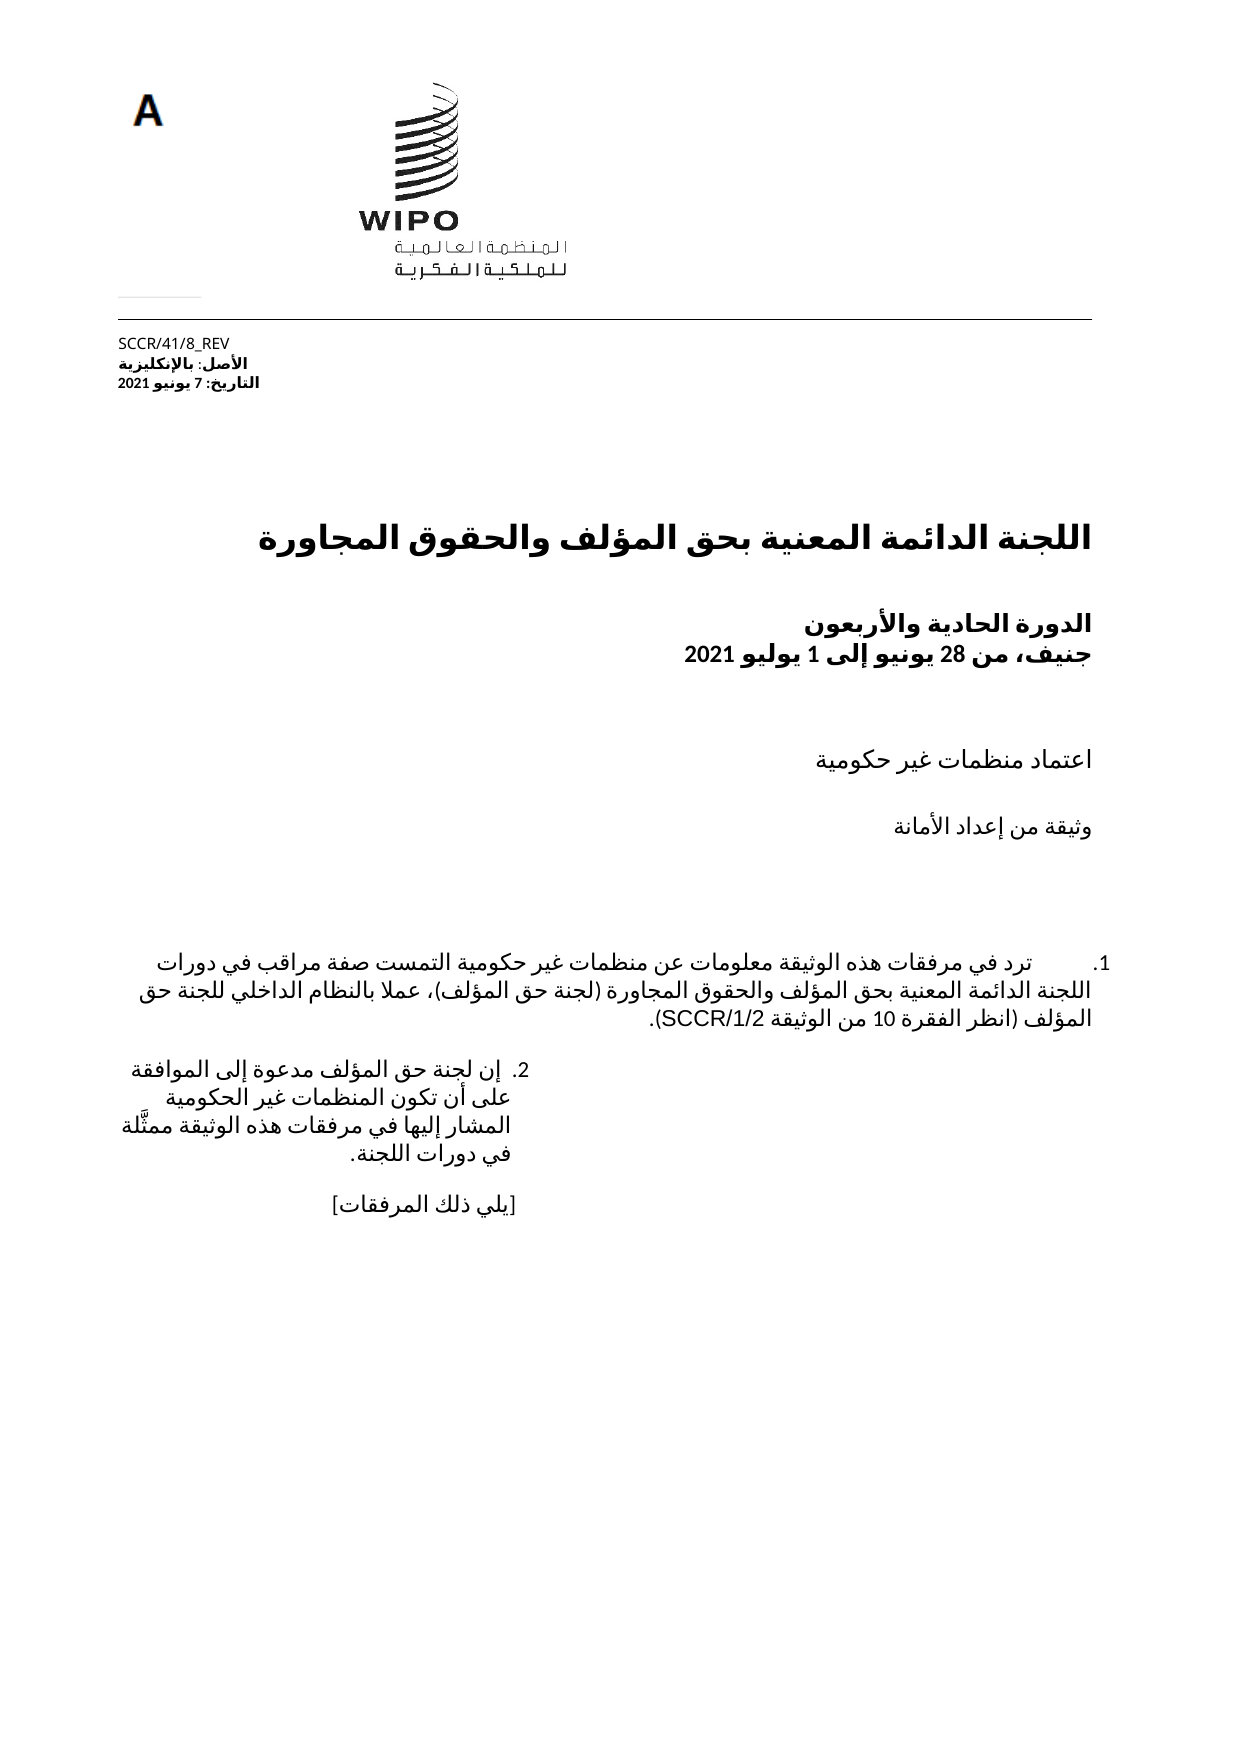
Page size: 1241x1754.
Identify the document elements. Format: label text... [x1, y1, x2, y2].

text جنيف، من 28 يونيو إلى 1 يوليو 2021 [118, 638, 1092, 669]
text الأصل: بالإنكليزية [118, 354, 1092, 373]
subtitle اللجنة الدائمة المعنية بحق المؤلف والحقوق المجاورة [118, 517, 1092, 558]
text اعتماد منظمات غير حكومية [118, 744, 1092, 774]
picture [356, 79, 574, 287]
picture [118, 79, 203, 299]
text وثيقة من إعداد الأمانة [118, 812, 1092, 840]
text إن لجنة حق المؤلف مدعوة إلى الموافقة على أن تكون المنظمات غير الحكومية المشار إليها في مرفقات هذه الوثيقة ممثَّلة في دورات اللجنة. [118, 1055, 512, 1167]
text الدورة الحادية والأربعون [118, 608, 1092, 638]
text ترد في مرفقات هذه الوثيقة معلومات عن منظمات غير حكومية التمست صفة مراقب في دورات اللجنة الدائمة المعنية بحق المؤلف والحقوق المجاورة (لجنة حق المؤلف)، عملا بالنظام الداخلي للجنة حق المؤلف (انظر الفقرة 10 من الوثيقة SCCR/1/2). [118, 948, 1092, 1032]
text التاريخ: 7 يونيو 2021 [118, 373, 1092, 392]
text sccr/41/8_REV [118, 333, 1092, 354]
text [يلي ذلك المرفقات] [118, 1190, 516, 1218]
